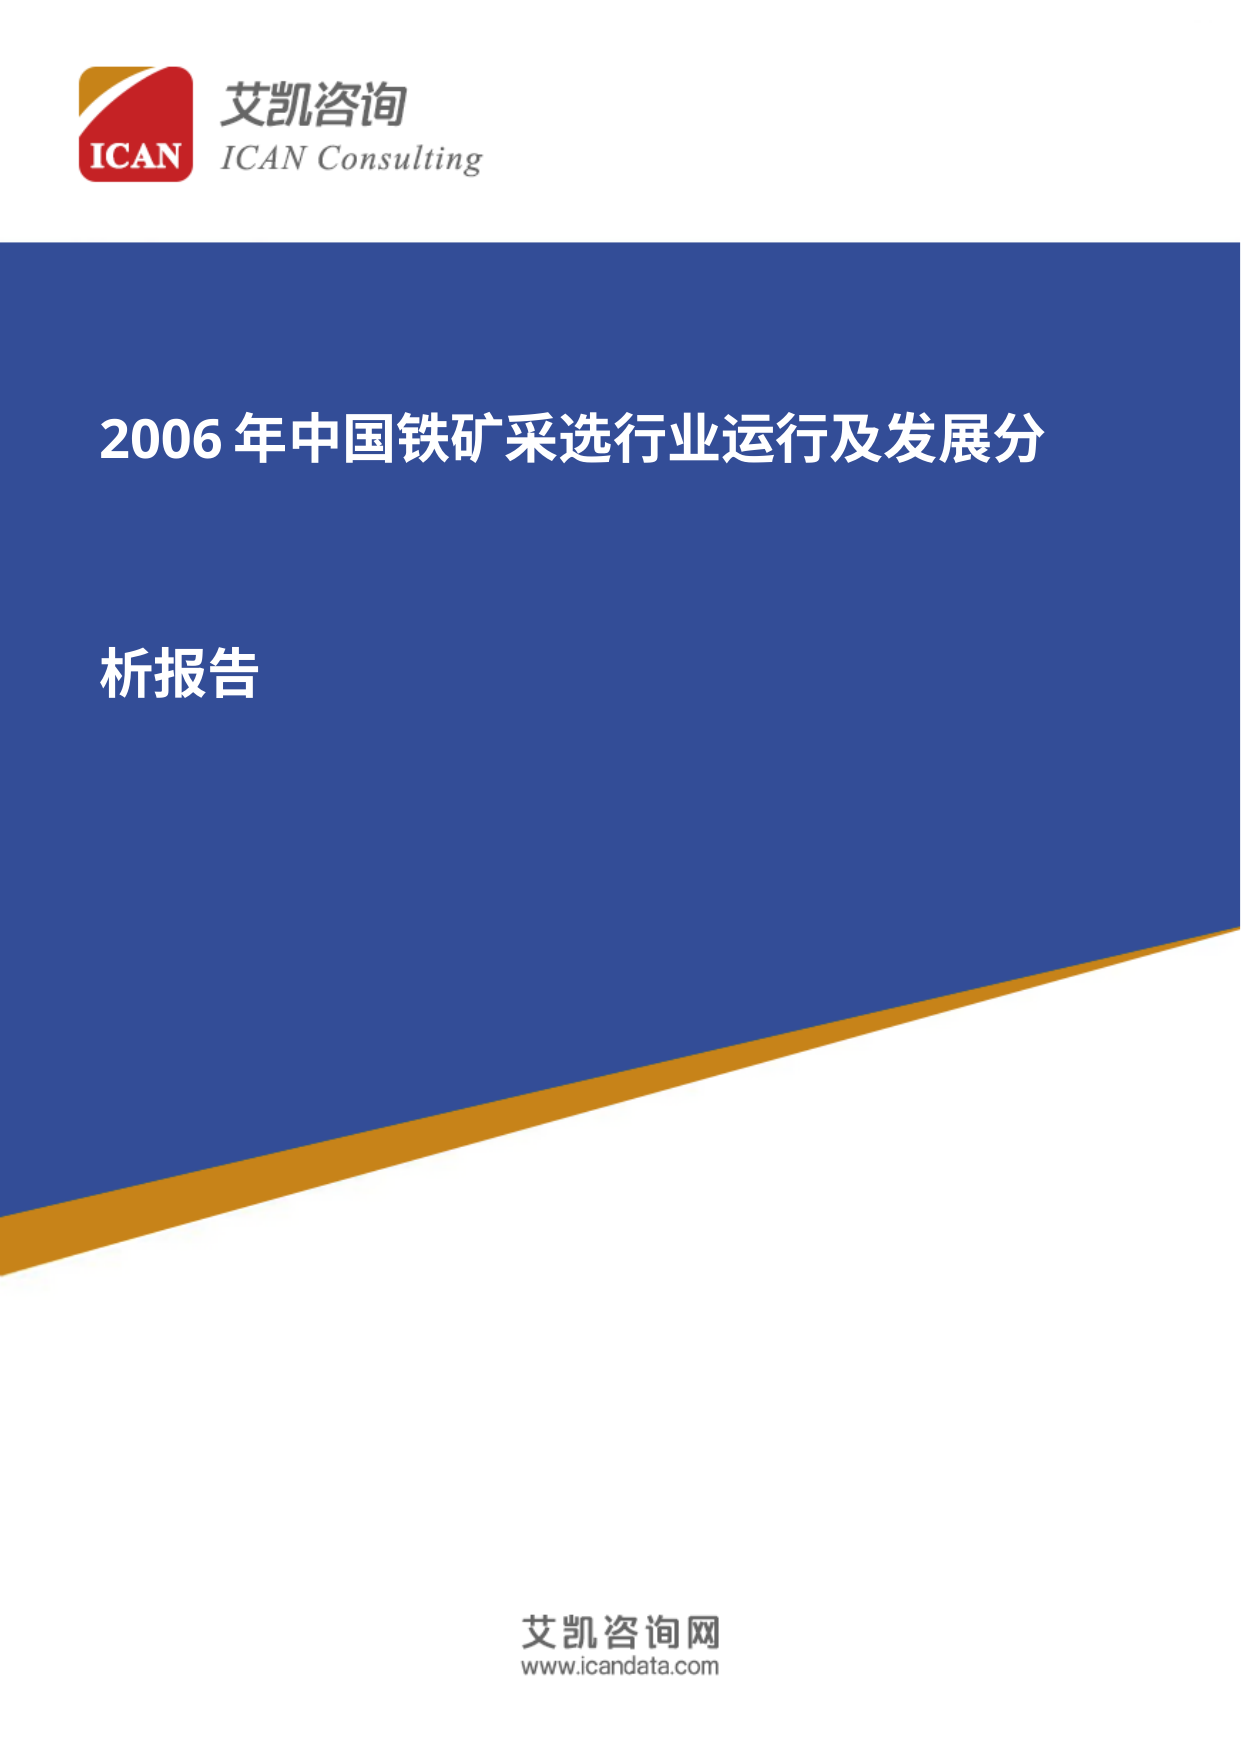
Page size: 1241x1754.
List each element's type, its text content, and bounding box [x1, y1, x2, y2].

picture [0, 5, 1241, 1754]
subtitle 2006年中国铁矿采选行业运行及发展分析报告 [99, 386, 1053, 718]
